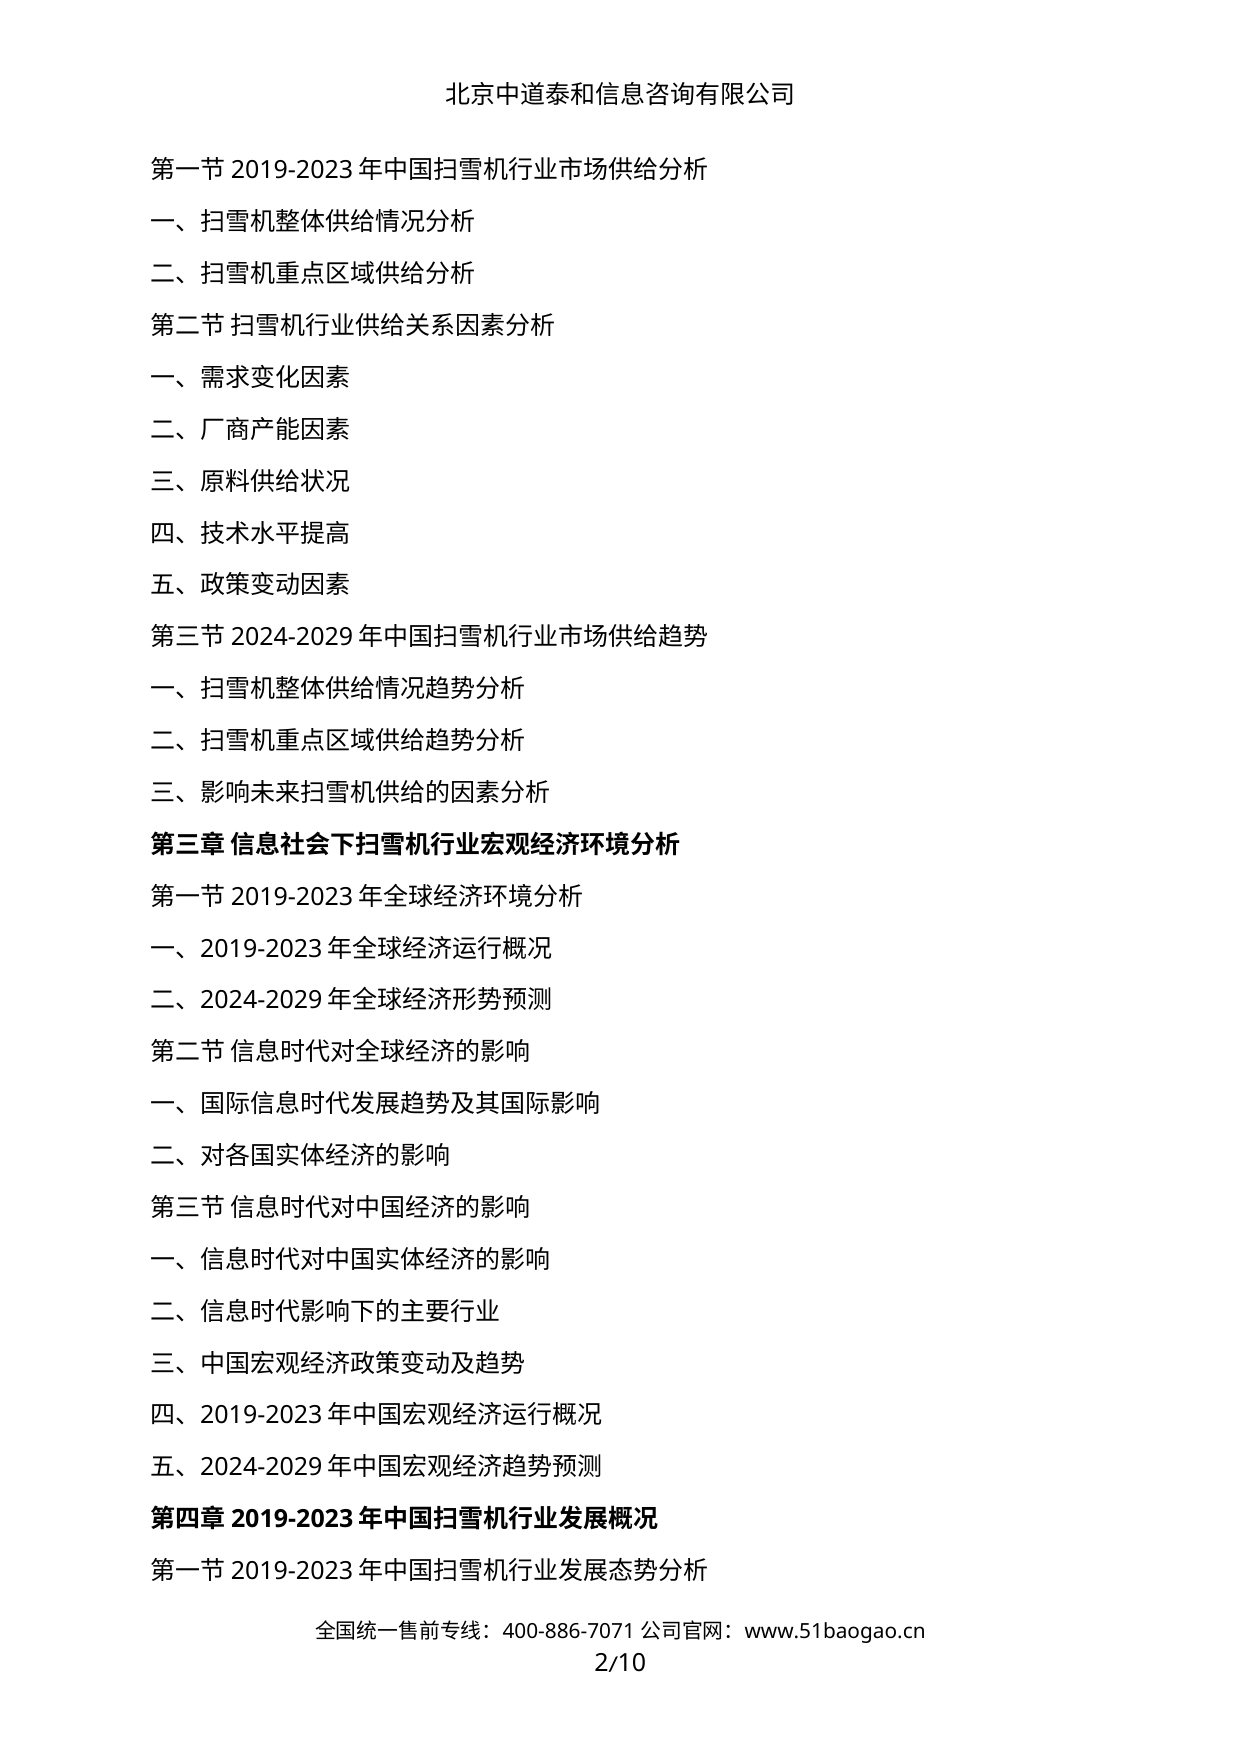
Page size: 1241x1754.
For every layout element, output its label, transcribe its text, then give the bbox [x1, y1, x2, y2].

text 二、厂商产能因素 [150, 409, 1090, 446]
text 二、扫雪机重点区域供给趋势分析 [150, 721, 1090, 757]
text 一、2019-2023年全球经济运行概况 [150, 928, 1090, 964]
text 第二节 扫雪机行业供给关系因素分析 [150, 306, 1090, 342]
text 第一节 2019-2023年全球经济环境分析 [150, 876, 1090, 912]
text 五、政策变动因素 [150, 565, 1090, 601]
text 第一节 2019-2023年中国扫雪机行业市场供给分析 [150, 150, 1090, 186]
text 三、原料供给状况 [150, 461, 1090, 497]
text 第三节 2024-2029年中国扫雪机行业市场供给趋势 [150, 617, 1090, 653]
text 二、信息时代影响下的主要行业 [150, 1291, 1090, 1327]
text 一、信息时代对中国实体经济的影响 [150, 1239, 1090, 1276]
text 二、2024-2029年全球经济形势预测 [150, 980, 1090, 1016]
text 一、国际信息时代发展趋势及其国际影响 [150, 1084, 1090, 1120]
text 三、中国宏观经济政策变动及趋势 [150, 1343, 1090, 1379]
text 四、技术水平提高 [150, 513, 1090, 549]
text 五、2024-2029年中国宏观经济趋势预测 [150, 1447, 1090, 1483]
text 第二节 信息时代对全球经济的影响 [150, 1032, 1090, 1068]
text 二、对各国实体经济的影响 [150, 1136, 1090, 1172]
text 第四章 2019-2023年中国扫雪机行业发展概况 [150, 1499, 1090, 1535]
text 一、扫雪机整体供给情况趋势分析 [150, 669, 1090, 705]
text 二、扫雪机重点区域供给分析 [150, 254, 1090, 290]
text 四、2019-2023年中国宏观经济运行概况 [150, 1395, 1090, 1431]
text 三、影响未来扫雪机供给的因素分析 [150, 772, 1090, 809]
text 一、需求变化因素 [150, 357, 1090, 394]
text 第三章 信息社会下扫雪机行业宏观经济环境分析 [150, 824, 1090, 861]
text 一、扫雪机整体供给情况分析 [150, 202, 1090, 238]
text 第一节 2019-2023年中国扫雪机行业发展态势分析 [150, 1551, 1090, 1587]
text 第三节 信息时代对中国经济的影响 [150, 1187, 1090, 1224]
